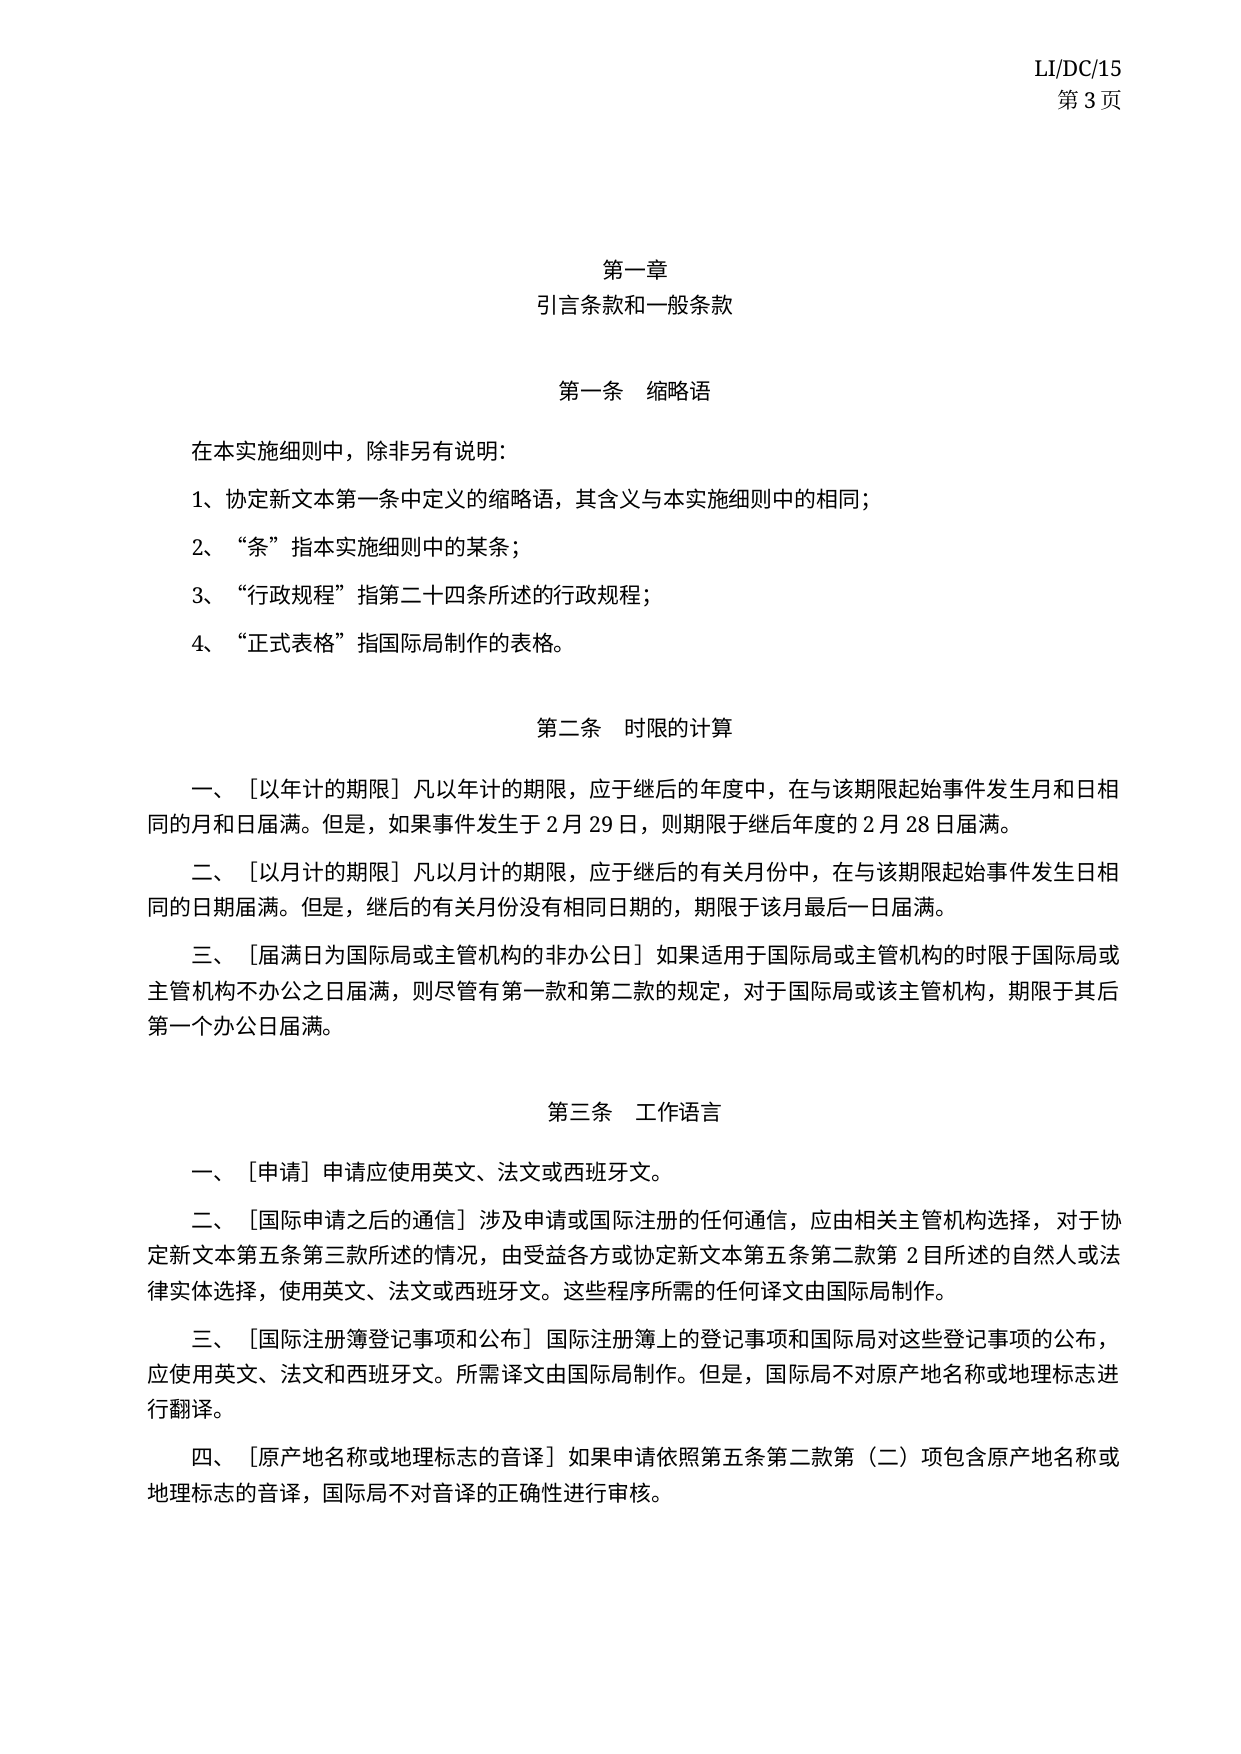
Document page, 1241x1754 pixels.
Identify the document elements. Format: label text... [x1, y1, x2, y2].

text 三、［国际注册簿登记事项和公布］国际注册簿上的登记事项和国际局对这些登记事项的公布，应使用英文、法文和西班牙文。所需译文由国际局制作。但是，国际局不对原产地名称或地理标志进行翻译。 [148, 1318, 1122, 1424]
text 第三条 工作语言 [148, 1091, 1122, 1126]
text 3、“行政规程”指第二十四条所述的行政规程； [148, 574, 1122, 609]
text 二、［以月计的期限］凡以月计的期限，应于继后的有关月份中，在与该期限起始事件发生日相同的日期届满。但是，继后的有关月份没有相同日期的，期限于该月最后一日届满。 [148, 851, 1122, 922]
text 一、［申请］申请应使用英文、法文或西班牙文。 [148, 1151, 1122, 1187]
text 在本实施细则中，除非另有说明： [148, 430, 1122, 466]
text 1、协定新文本第一条中定义的缩略语，其含义与本实施细则中的相同； [148, 478, 1122, 514]
text 一、［以年计的期限］凡以年计的期限，应于继后的年度中，在与该期限起始事件发生月和日相同的月和日届满。但是，如果事件发生于2月29日，则期限于继后年度的2月28日届满。 [148, 768, 1122, 839]
text 三、［届满日为国际局或主管机构的非办公日］如果适用于国际局或主管机构的时限于国际局或主管机构不办公之日届满，则尽管有第一款和第二款的规定，对于国际局或该主管机构，期限于其后第一个办公日届满。 [148, 934, 1122, 1041]
text 2、“条”指本实施细则中的某条； [148, 526, 1122, 562]
text 第二条 时限的计算 [148, 707, 1122, 743]
text 第一章 引言条款和一般条款 [148, 249, 1122, 320]
text 四、［原产地名称或地理标志的音译］如果申请依照第五条第二款第（二）项包含原产地名称或地理标志的音译，国际局不对音译的正确性进行审核。 [148, 1437, 1122, 1507]
text 第一条 缩略语 [148, 370, 1122, 405]
text 4、“正式表格”指国际局制作的表格。 [148, 622, 1122, 657]
text 二、［国际申请之后的通信］涉及申请或国际注册的任何通信，应由相关主管机构选择，对于协定新文本第五条第三款所述的情况，由受益各方或协定新文本第五条第二款第2目所述的自然人或法律实体选择，使用英文、法文或西班牙文。这些程序所需的任何译文由国际局制作。 [148, 1199, 1122, 1305]
